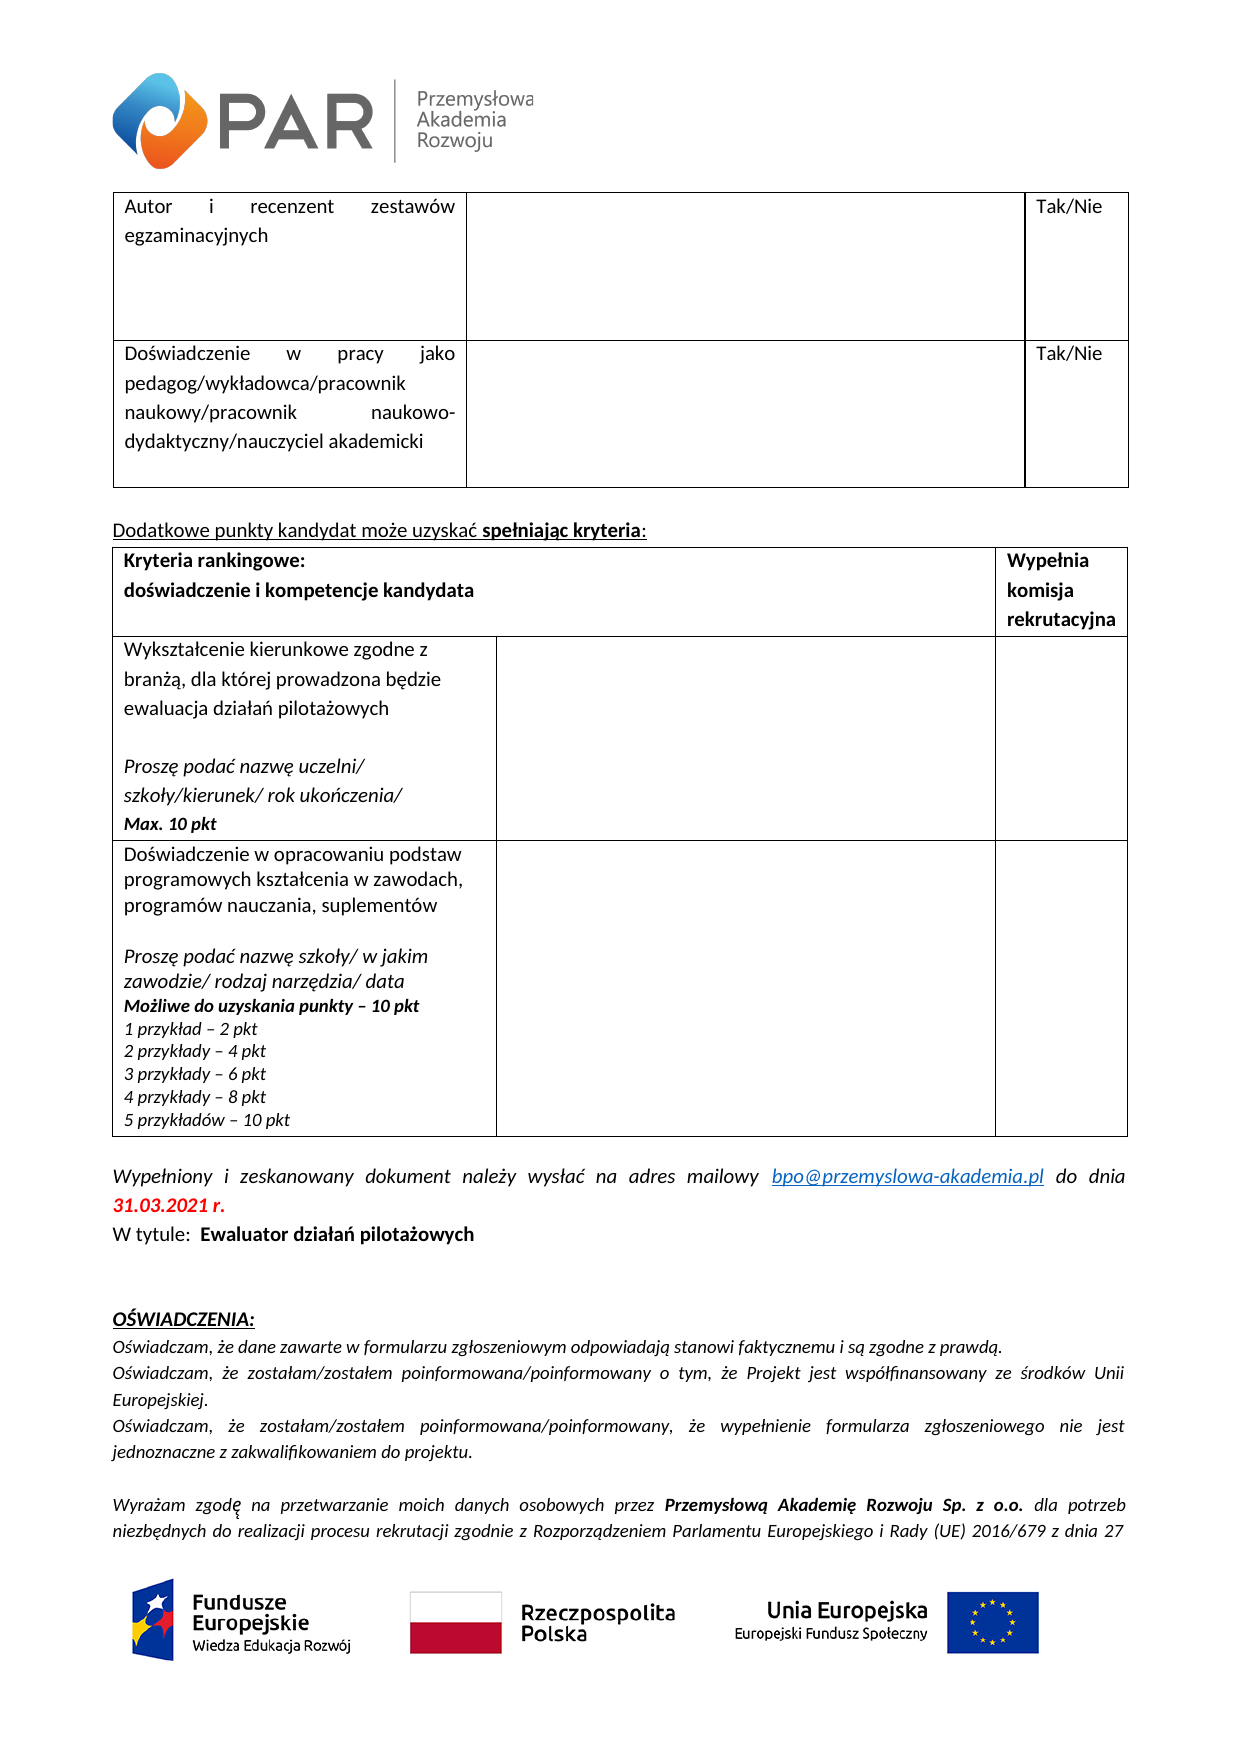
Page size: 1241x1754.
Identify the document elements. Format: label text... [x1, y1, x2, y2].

table_cell [467, 193, 1024, 339]
picture [112, 73, 534, 169]
text W tytule: Ewaluator działań pilotażowych [112, 1221, 1128, 1247]
table_header Kryteria rankingowe: doświadczenie i kompetencje kandydata [113, 548, 995, 636]
text Oświadczam, że zostałam/zostałem poinformowana/poinformowany, że wypełnienie formularza zgłoszeniowego nie jest jednoznaczne z zakwalifikowaniem do projektu. [112, 1414, 1128, 1463]
text Oświadczam, że zostałam/zostałem poinformowana/poinformowany o tym, że Projekt jest współfinansowany ze środków Unii Europejskiej. [112, 1361, 1128, 1411]
table_cell Doświadczenie w opracowaniu podstaw programowych kształcenia w zawodach, programów nauczania, suplementów Proszę podać nazwę szkoły/ w jakim zawodzie/ rodzaj narzędzia/ data Możliwe do uzyskania punkty – 10 pkt 1 przykład – 2 pkt 2 przykłady – 4 pkt 3 przykłady – 6 pkt 4 przykłady – 8 pkt 5 przykładów – 10 pkt [113, 841, 496, 1136]
picture [112, 1558, 1058, 1681]
table_cell [497, 841, 995, 1136]
table_cell [467, 341, 1024, 487]
table_cell [996, 841, 1127, 1136]
text Oświadczam, że dane zawarte w formularzu zgłoszeniowym odpowiadają stanowi faktycznemu i są zgodne z prawdą. [112, 1335, 1128, 1358]
table_cell [996, 637, 1127, 840]
table_header Wypełnia komisja rekrutacyjna [996, 548, 1127, 636]
table_cell Wykształcenie kierunkowe zgodne z branżą, dla której prowadzona będzie ewaluacja działań pilotażowych Proszę podać nazwę uczelni/ szkoły/kierunek/ rok ukończenia/ Max. 10 pkt [113, 637, 496, 840]
text OŚWIADCZENIA: [112, 1306, 1128, 1331]
table_cell Autor i recenzent zestawów egzaminacyjnych [114, 193, 466, 339]
table_cell Tak/Nie [1026, 193, 1128, 339]
table_cell [497, 637, 995, 840]
table_cell Doświadczenie w pracy jako pedagog/wykładowca/pracownik naukowy/pracownik naukowo-dydaktyczny/nauczyciel akademicki [114, 341, 466, 487]
text Wypełniony i zeskanowany dokument należy wysłać na adres mailowy bpo@przemyslowa-akademia.pl do dnia 31.03.2021 r. [112, 1163, 1128, 1217]
table_cell Tak/Nie [1026, 341, 1128, 487]
text Dodatkowe punkty kandydat może uzyskać spełniając kryteria: [112, 517, 1128, 543]
